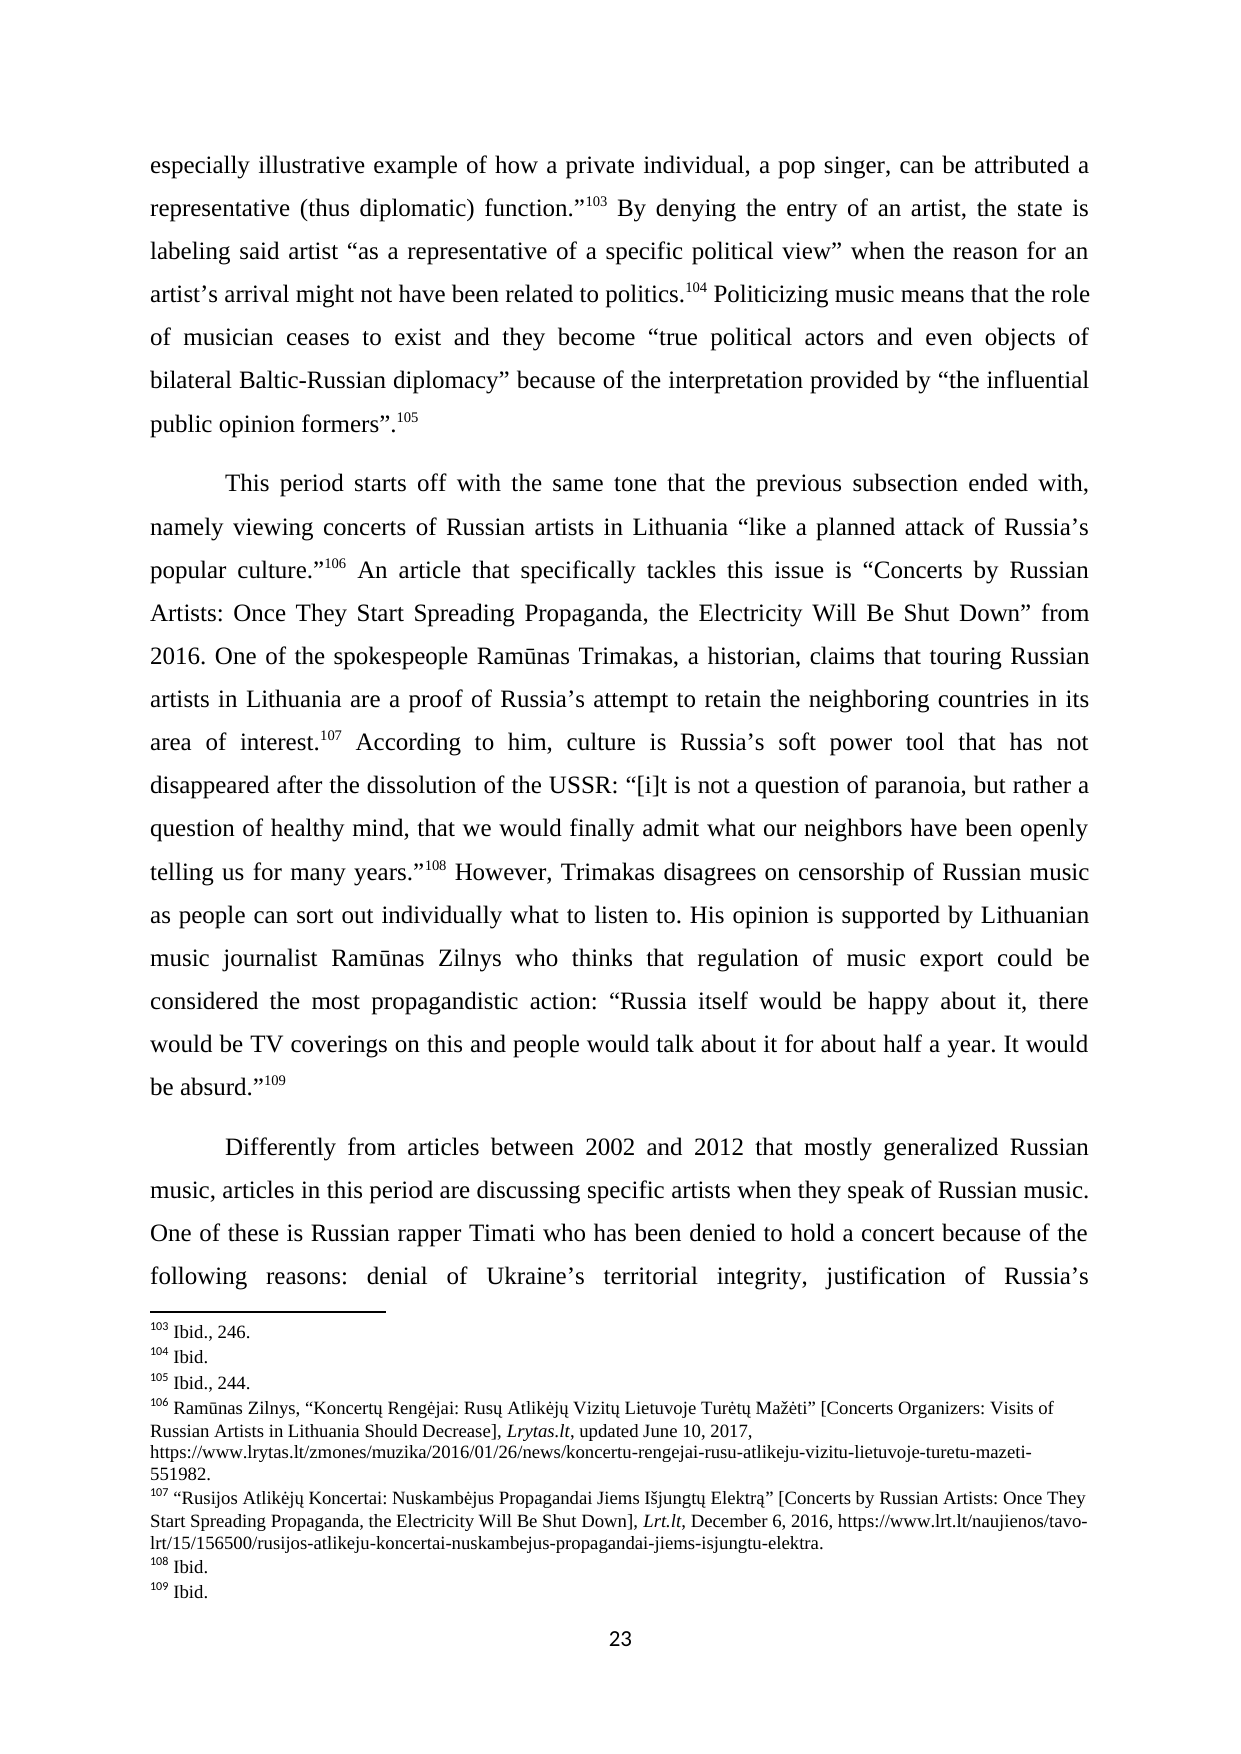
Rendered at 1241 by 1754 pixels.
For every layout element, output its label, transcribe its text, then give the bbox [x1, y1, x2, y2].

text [150, 1132, 1090, 1290]
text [150, 150, 1090, 437]
text This period starts off with the same tone that the previous subsection ended with, namely viewing concerts of Russian artists in Lithuania “like a planned attack of Russia’s popular culture.” An article that specifically tackles this issue is “Concerts by Russian Artists: Once They Start Spreading Propaganda, the Electricity Will Be Shut Down” from 2016. One of the spokespeople Ramūnas Trimakas, a historian, claims that touring Russian artists in Lithuania are a proof of Russia’s attempt to retain the neighboring countries in its area of interest. According to him, culture is Russia’s soft power tool that has not disappeared after the dissolution of the USSR: “[i]t is not a question of paranoia, but rather a question of healthy mind, that we would finally admit what our neighbors have been openly telling us for many years.” However, Trimakas disagrees on censorship of Russian music as people can sort out individually what to listen to. His opinion is supported by Lithuanian music journalist Ramūnas Zilnys who thinks that regulation of music export could be considered the most propagandistic action: “Russia itself would be happy about it, there would be TV coverings on this and people would talk about it for about half a year. It would be absurd.” [150, 468, 1090, 1101]
